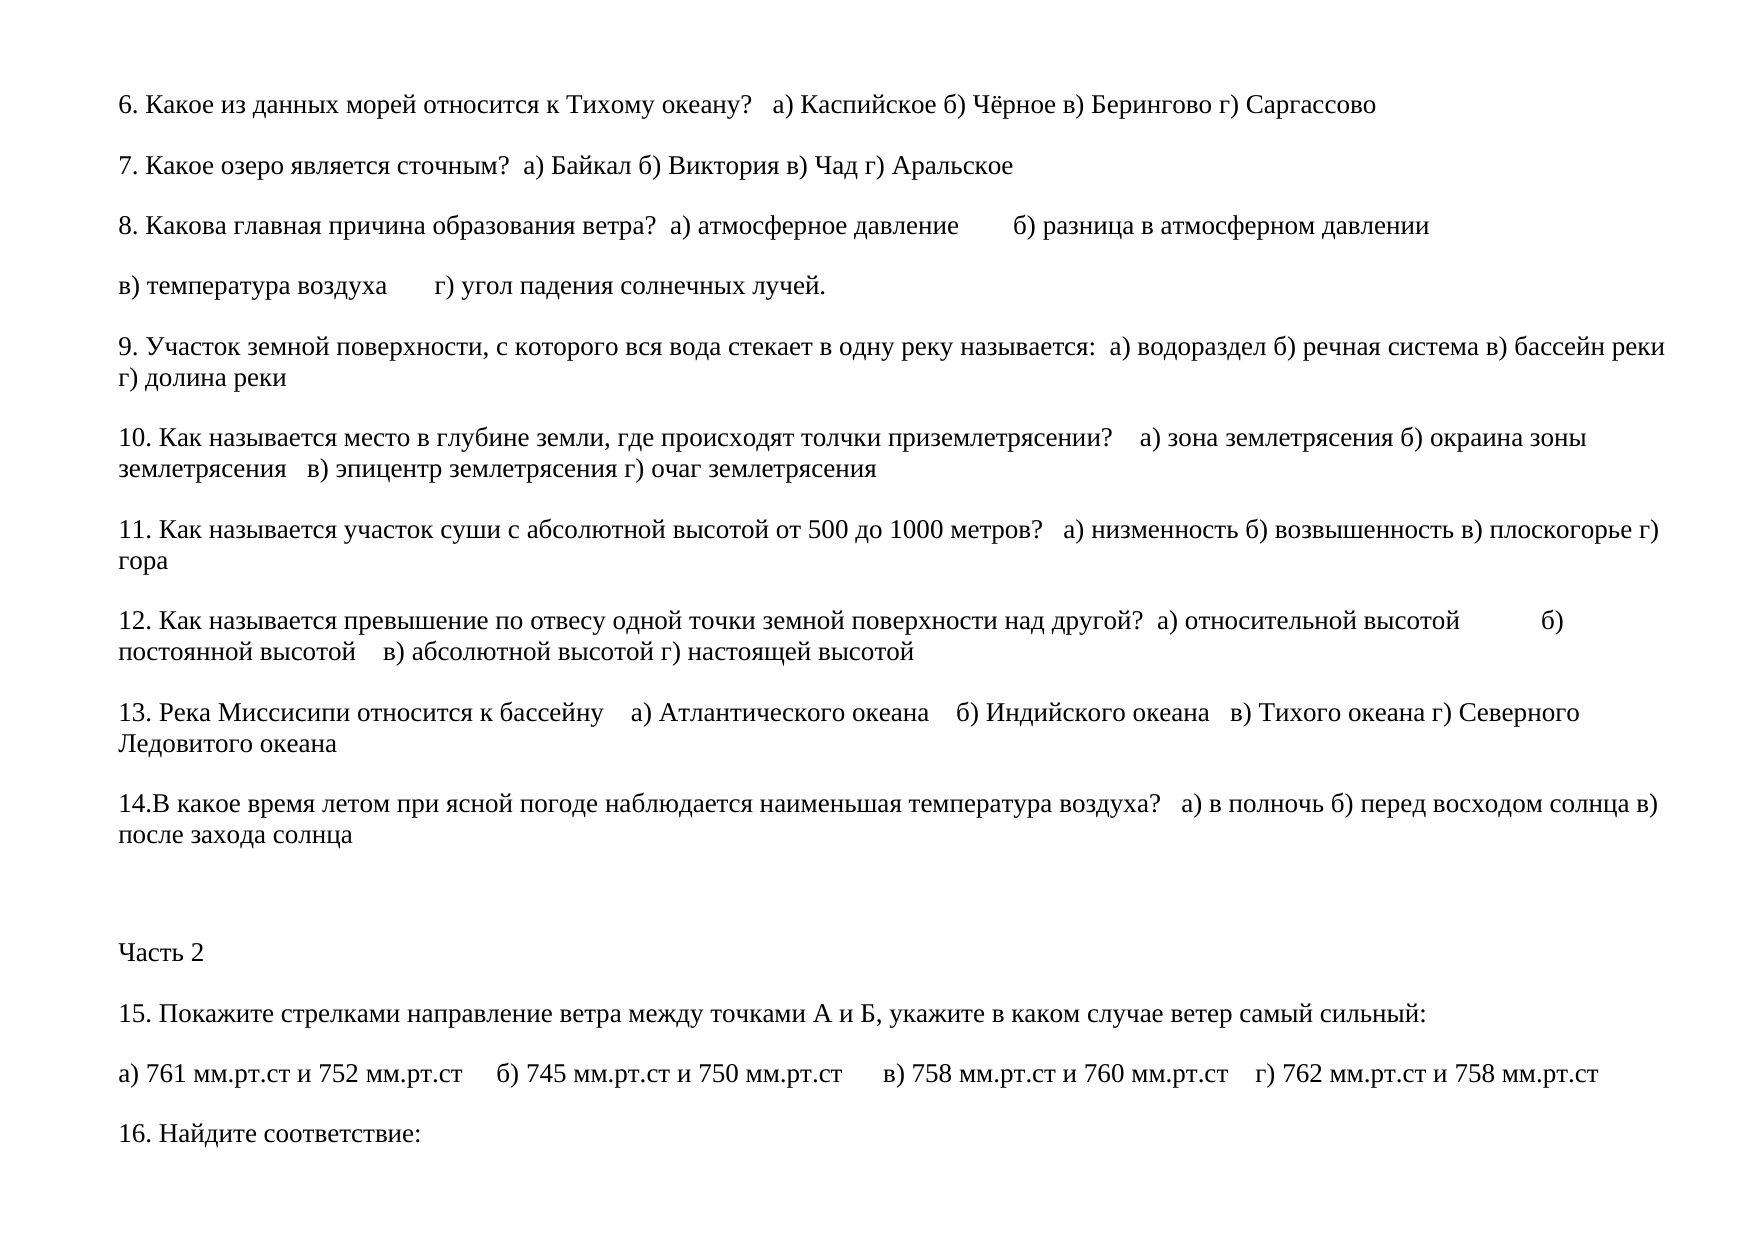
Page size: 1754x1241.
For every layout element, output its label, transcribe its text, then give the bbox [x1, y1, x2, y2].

text 10. Как называется место в глубине земли, где происходят толчки приземлетрясении? а) зона землетрясения б) окраина зоны землетрясения в) эпицентр землетрясения г) очаг землетрясения [118, 421, 1683, 483]
text 14.В какое время летом при ясной погоде наблюдается наименьшая температура воздуха? а) в полночь б) перед восходом солнца в) после захода солнца [118, 787, 1683, 849]
text 13. Река Миссисипи относится к бассейну а) Атлантического океана б) Индийского океана в) Тихого океана г) Северного Ледовитого океана [118, 696, 1683, 758]
text 16. Найдите соответствие: [118, 1117, 1683, 1148]
text 15. Покажите стрелками направление ветра между точками А и Б, укажите в каком случае ветер самый сильный: [118, 997, 1683, 1028]
text 9. Участок земной поверхности, с которого вся вода стекает в одну реку называется: а) водораздел б) речная система в) бассейн реки г) долина реки [118, 330, 1683, 392]
text 11. Как называется участок суши с абсолютной высотой от 500 до 1000 метров? а) низменность б) возвышенность в) плоскогорье г) гора [118, 513, 1683, 575]
text Часть 2 [118, 936, 1683, 968]
text 12. Как называется превышение по отвесу одной точки земной поверхности над другой? а) относительной высотой б) постоянной высотой в) абсолютной высотой г) настоящей высотой [118, 604, 1683, 666]
text в) температура воздуха г) угол падения солнечных лучей. [118, 269, 1683, 301]
text 6. Какое из данных морей относится к Тихому океану? а) Каспийское б) Чёрное в) Берингово г) Саргассово [118, 88, 1683, 120]
text 8. Какова главная причина образования ветра? а) атмосферное давление б) разница в атмосферном давлении [118, 209, 1683, 240]
text 7. Какое озеро является сточным? а) Байкал б) Виктория в) Чад г) Аральское [118, 149, 1683, 180]
text а) 761 мм.рт.ст и 752 мм.рт.ст б) 745 мм.рт.ст и 750 мм.рт.ст в) 758 мм.рт.ст и 760 мм.рт.ст г) 762 мм.рт.ст и 758 мм.рт.ст [118, 1057, 1683, 1088]
